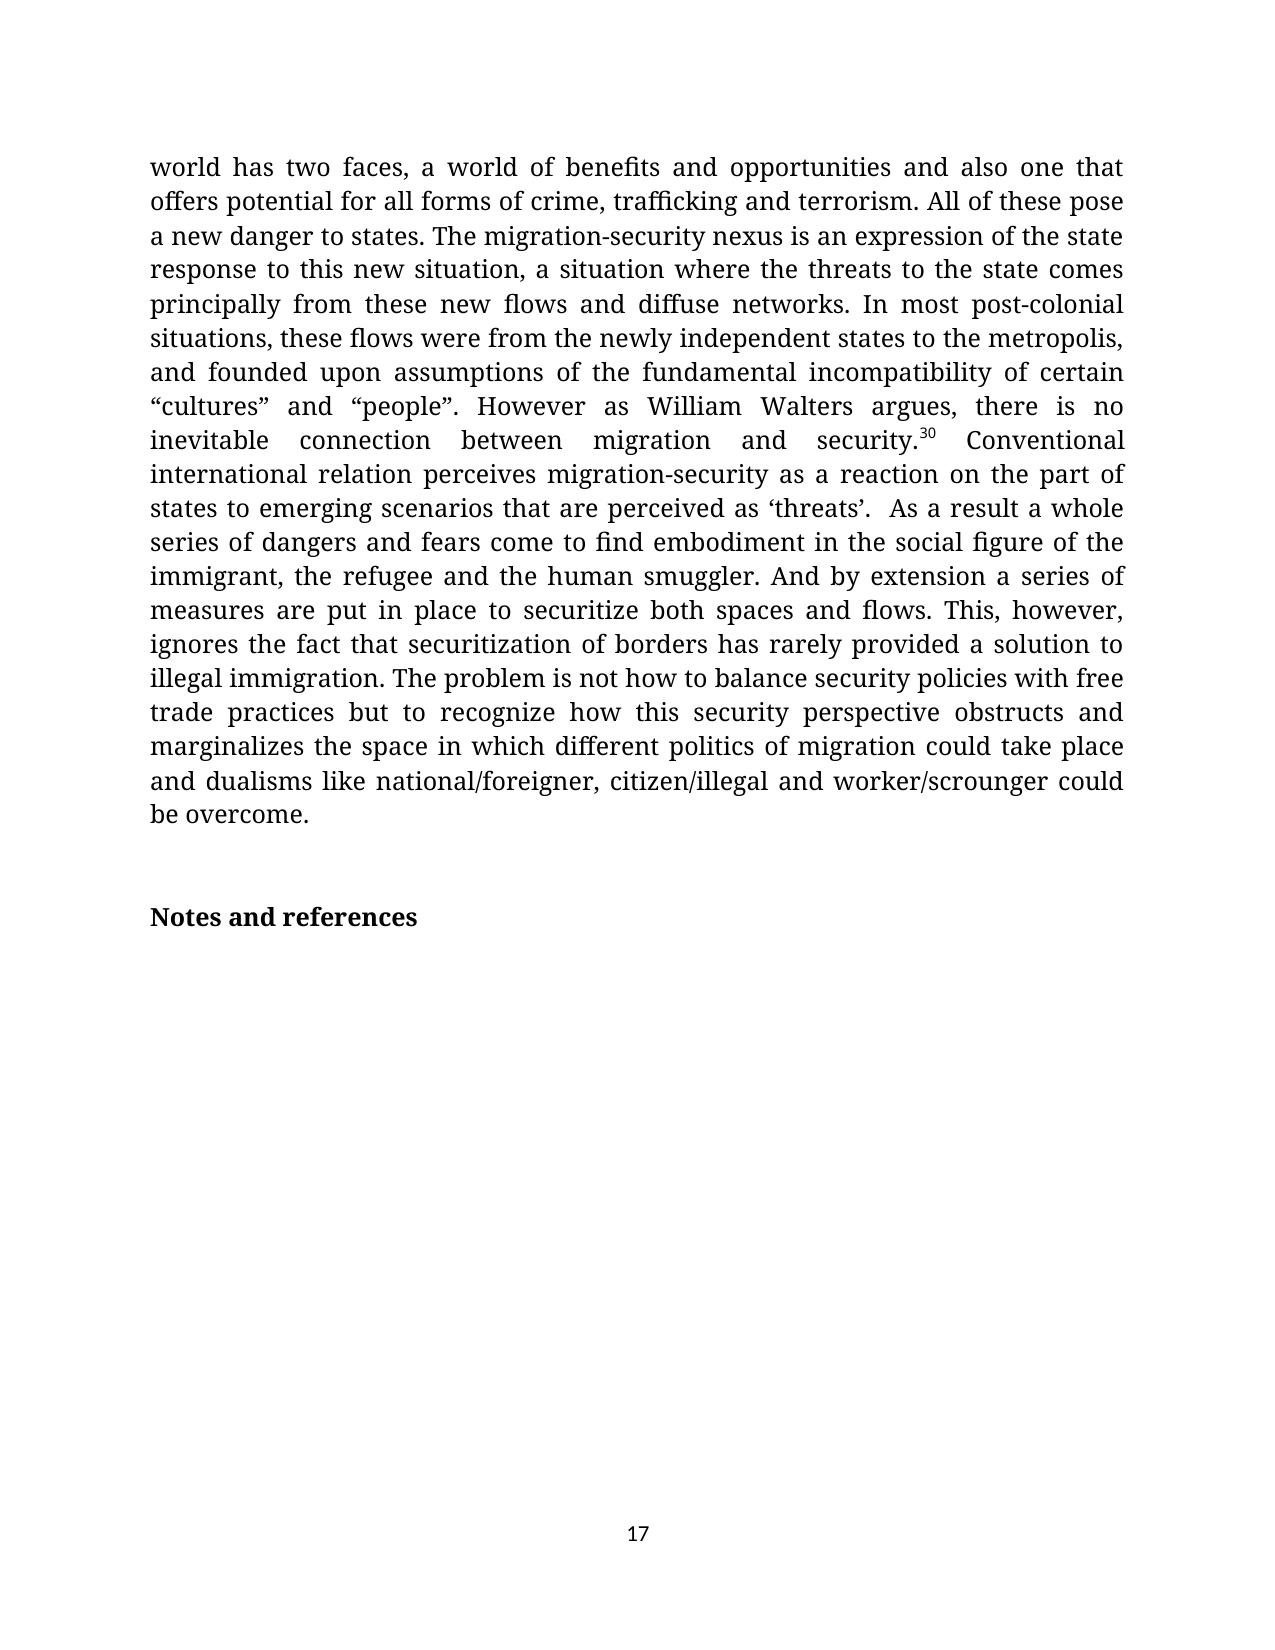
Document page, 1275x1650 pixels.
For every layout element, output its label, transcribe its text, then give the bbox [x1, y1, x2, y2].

text Notes and references [150, 899, 1125, 933]
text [150, 150, 1125, 831]
